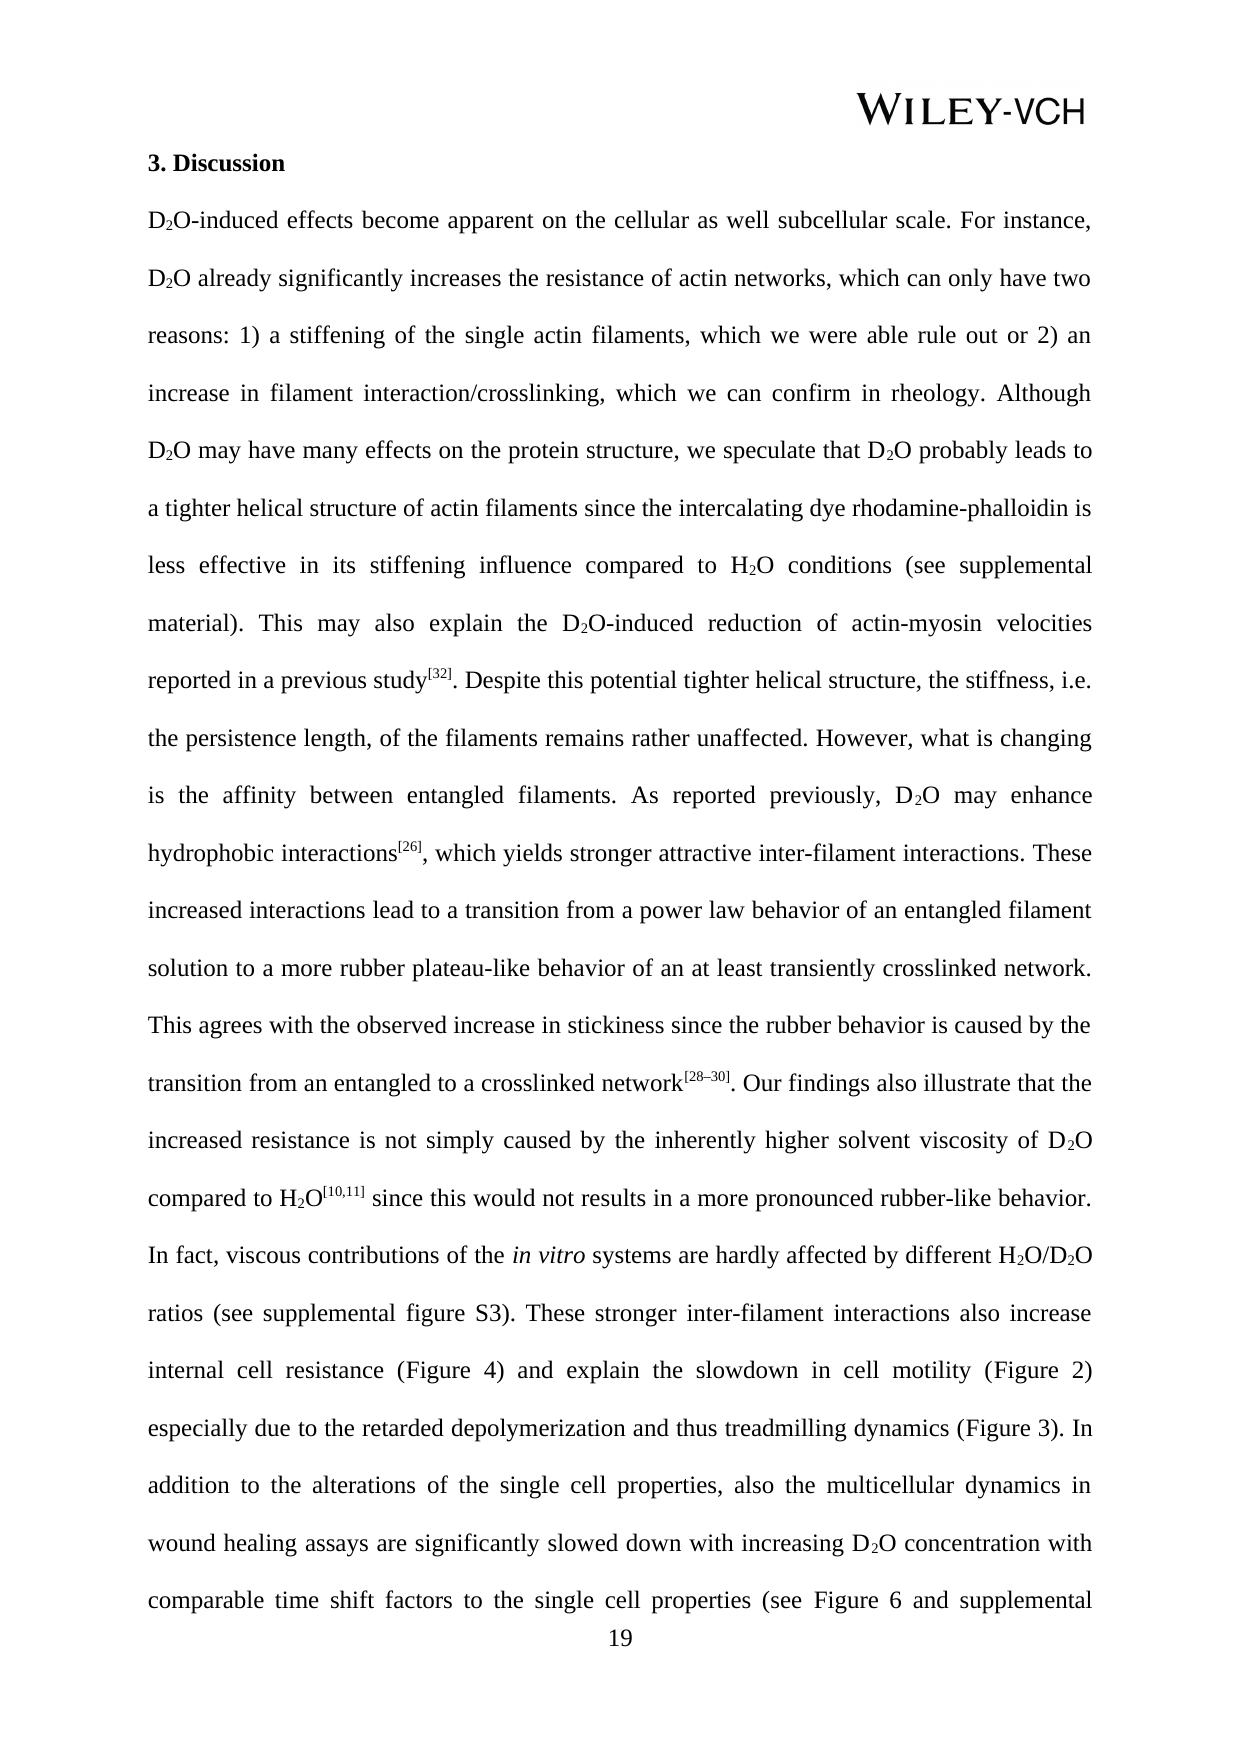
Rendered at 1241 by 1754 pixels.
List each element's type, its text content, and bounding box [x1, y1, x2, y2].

text 3. Discussion [148, 148, 1093, 176]
picture [848, 73, 1093, 142]
